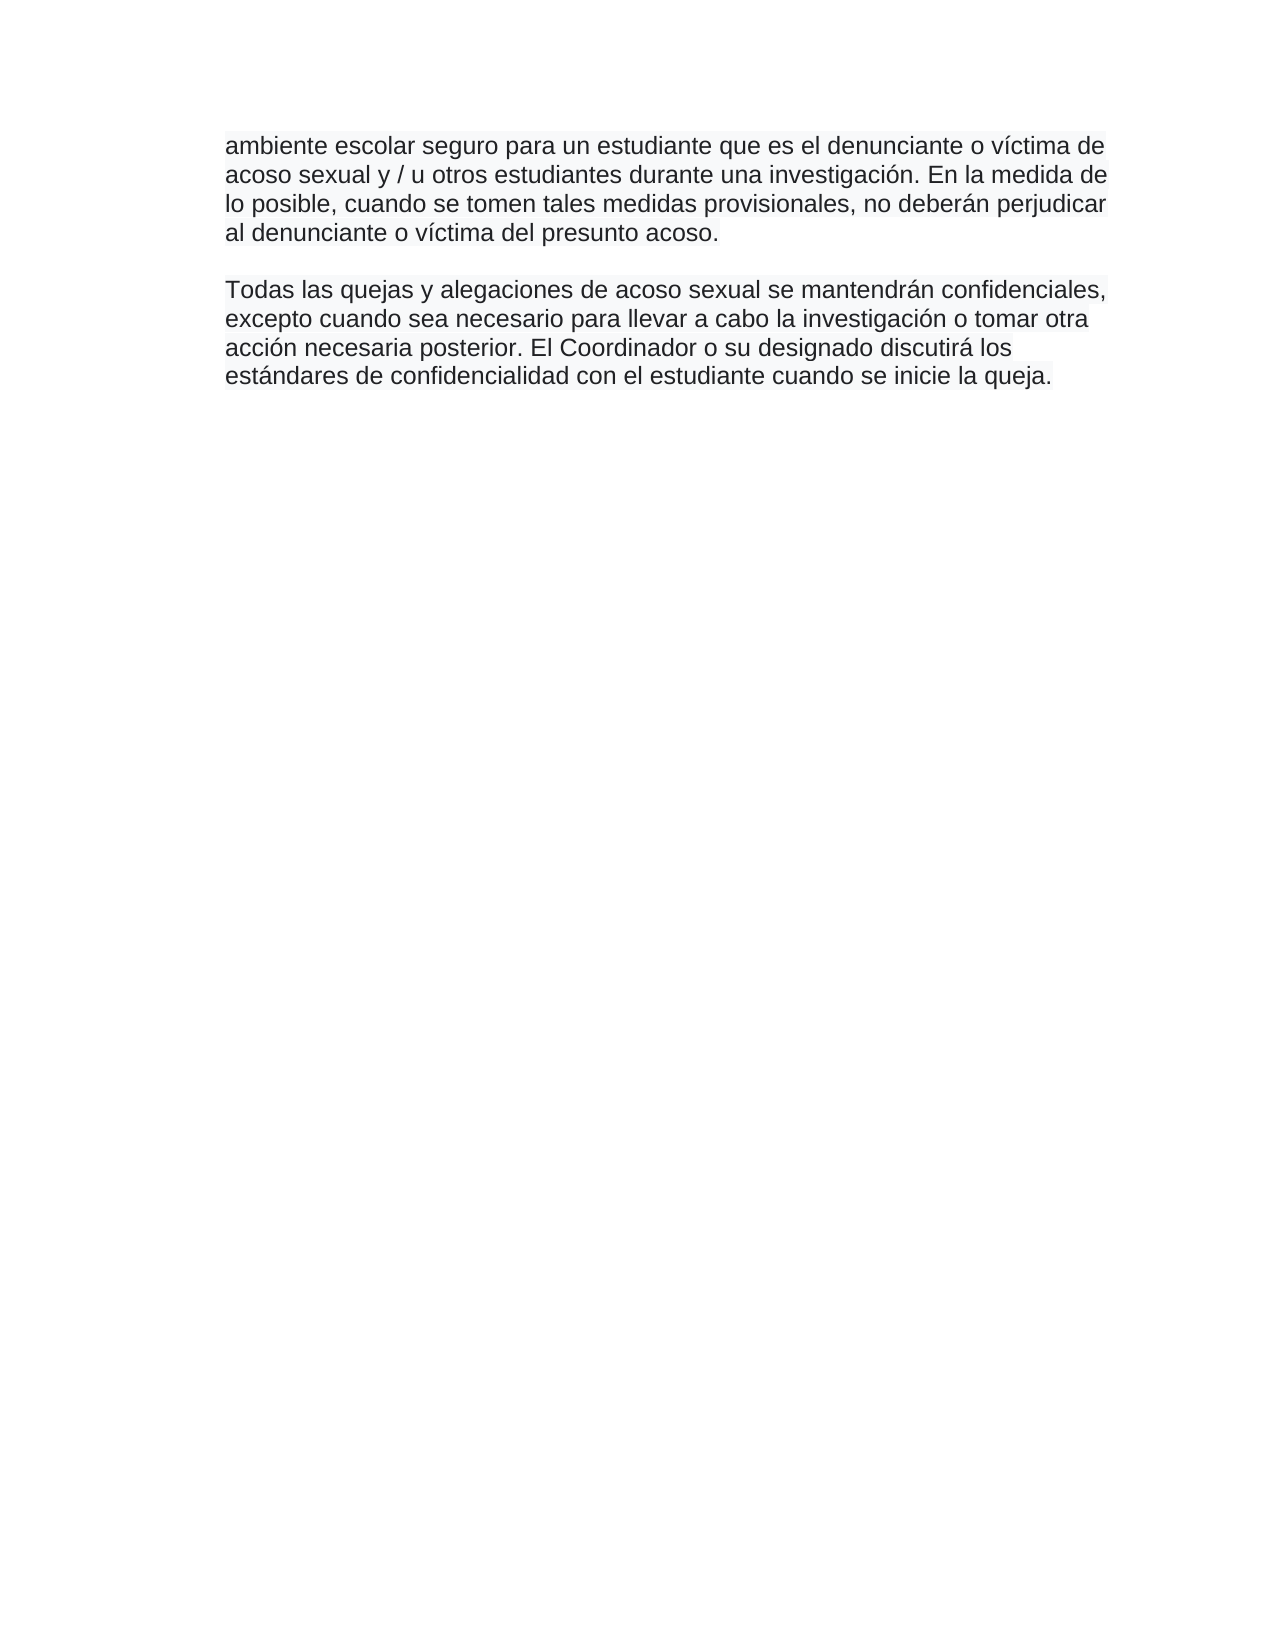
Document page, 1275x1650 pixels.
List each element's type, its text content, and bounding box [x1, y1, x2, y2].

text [225, 131, 1125, 246]
text Todas las quejas y alegaciones de acoso sexual se mantendrán confidenciales, excepto cuando sea necesario para llevar a cabo la investigación o tomar otra acción necesaria posterior. El Coordinador o su designado discutirá los estándares de confidencialidad con el estudiante cuando se inicie la queja. [225, 275, 1125, 390]
